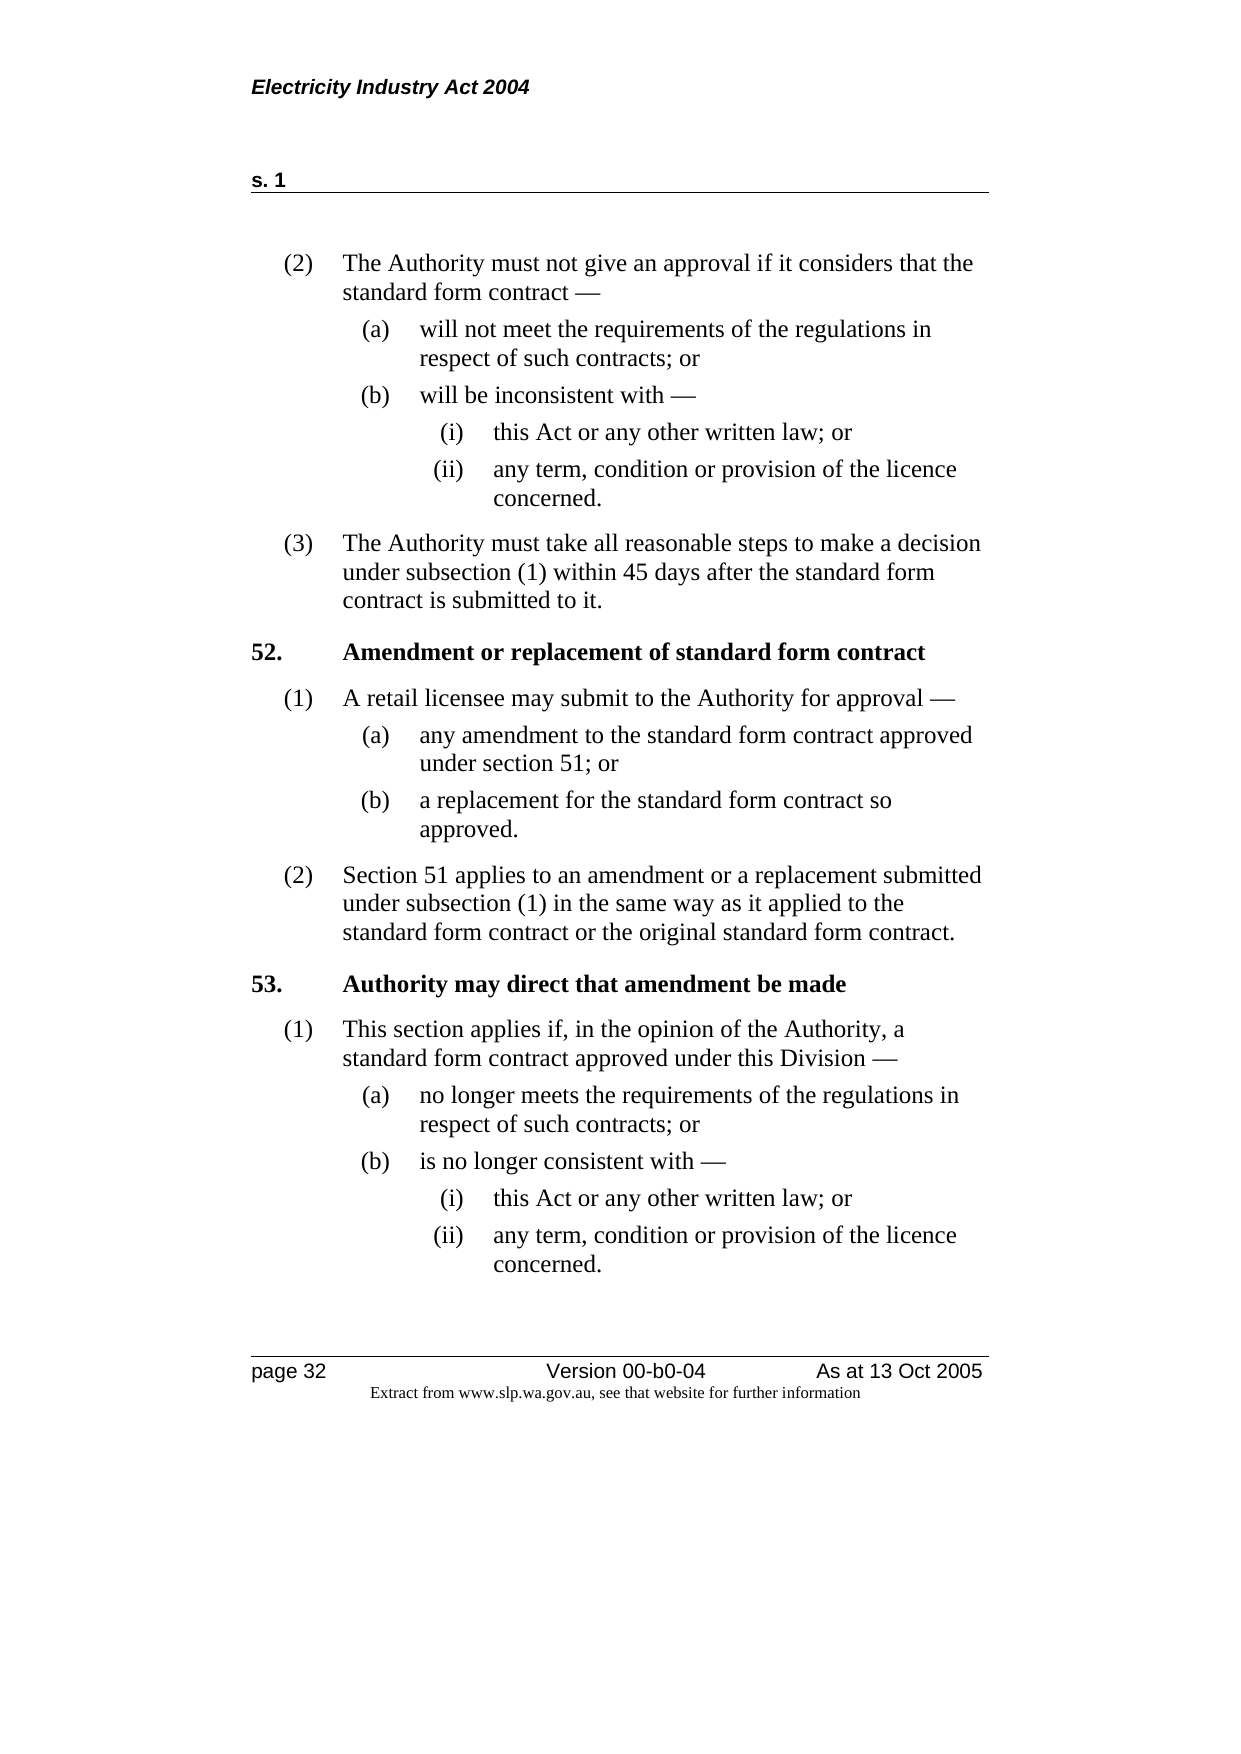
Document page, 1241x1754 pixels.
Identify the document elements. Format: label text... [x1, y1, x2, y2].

text (1) A retail licensee may submit to the Authority for approval — [251, 683, 989, 711]
text (2) Section 51 applies to an amendment or a replacement submitted under subsection (1) in the same way as it applied to the standard form contract or the original standard form contract. [251, 860, 989, 946]
text (i) this Act or any other written law; or [251, 417, 989, 446]
text (3) The Authority must take all reasonable steps to make a decision under subsection (1) within 45 days after the standard form contract is submitted to it. [251, 528, 989, 614]
text (a) no longer meets the requirements of the regulations in respect of such contracts; or [251, 1080, 989, 1138]
subtitle 53. Authority may direct that amendment be made [251, 969, 989, 998]
text (2) The Authority must not give an approval if it considers that the standard form contract — [251, 248, 989, 306]
text (b) will be inconsistent with — [251, 380, 989, 408]
text (b) is no longer consistent with — [251, 1146, 989, 1175]
text (ii) any term, condition or provision of the licence concerned. [251, 454, 989, 511]
text (b) a replacement for the standard form contract so approved. [251, 786, 989, 843]
text (a) will not meet the requirements of the regulations in respect of such contracts; or [251, 314, 989, 371]
text (1) This section applies if, in the opinion of the Authority, a standard form contract approved under this Division — [251, 1014, 989, 1072]
text (a) any amendment to the standard form contract approved under section 51; or [251, 720, 989, 777]
text (ii) any term, condition or provision of the licence concerned. [251, 1220, 989, 1278]
subtitle 52. Amendment or replacement of standard form contract [251, 637, 989, 666]
text (i) this Act or any other written law; or [251, 1183, 989, 1212]
